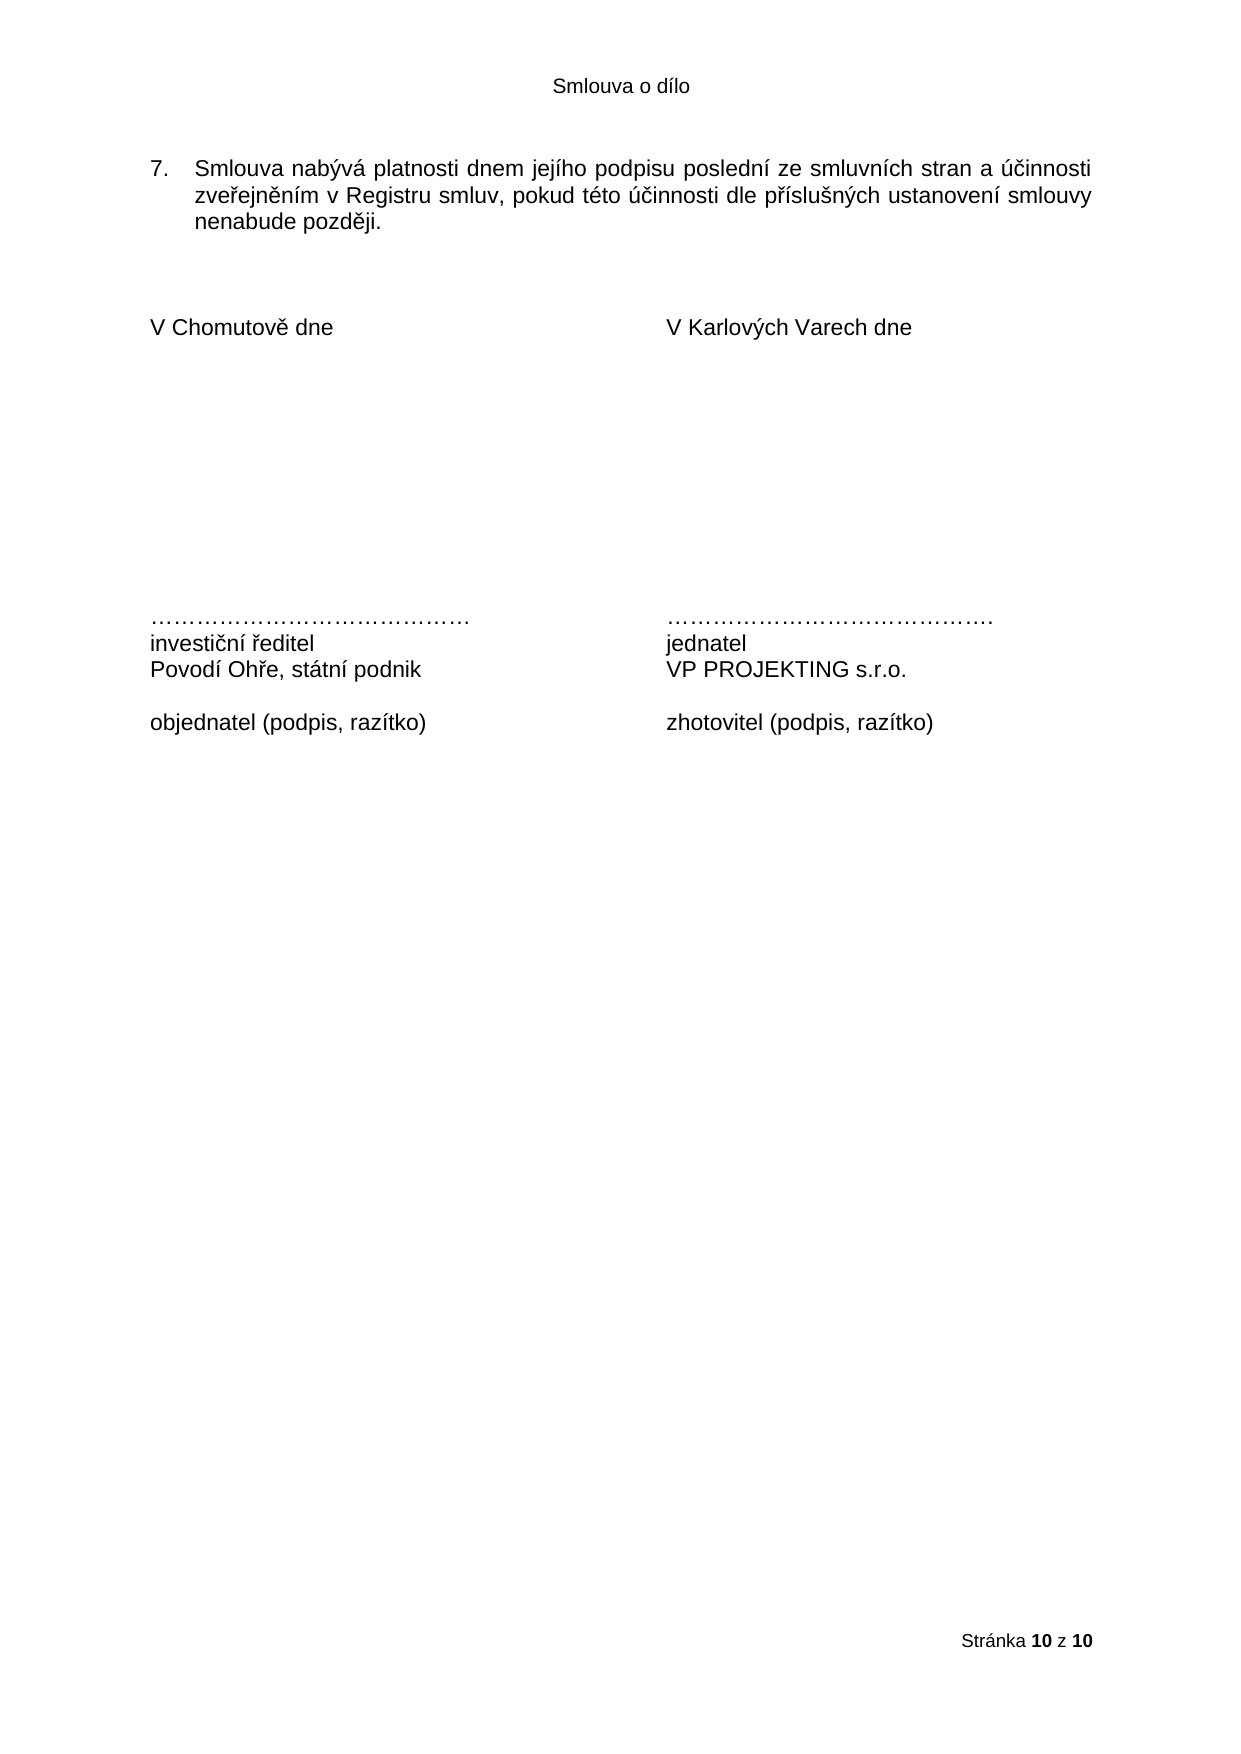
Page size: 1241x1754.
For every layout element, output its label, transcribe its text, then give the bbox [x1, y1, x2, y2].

list Smlouva nabývá platnosti dnem jejího podpisu poslední ze smluvních stran a účinnosti zveřejněním v Registru smluv, pokud této účinnosti dle příslušných ustanovení smlouvy nenabude později. [150, 155, 1092, 234]
text V Chomutově dne V Karlových Varech dne [150, 313, 1092, 340]
text investiční ředitel jednatel [150, 630, 1092, 656]
text objednatel (podpis, razítko) zhotovitel (podpis, razítko) [150, 709, 1092, 735]
text …………………………………… ……………………………………. [150, 603, 1092, 630]
text Povodí Ohře, státní podnik VP PROJEKTING s.r.o. [150, 656, 1092, 682]
